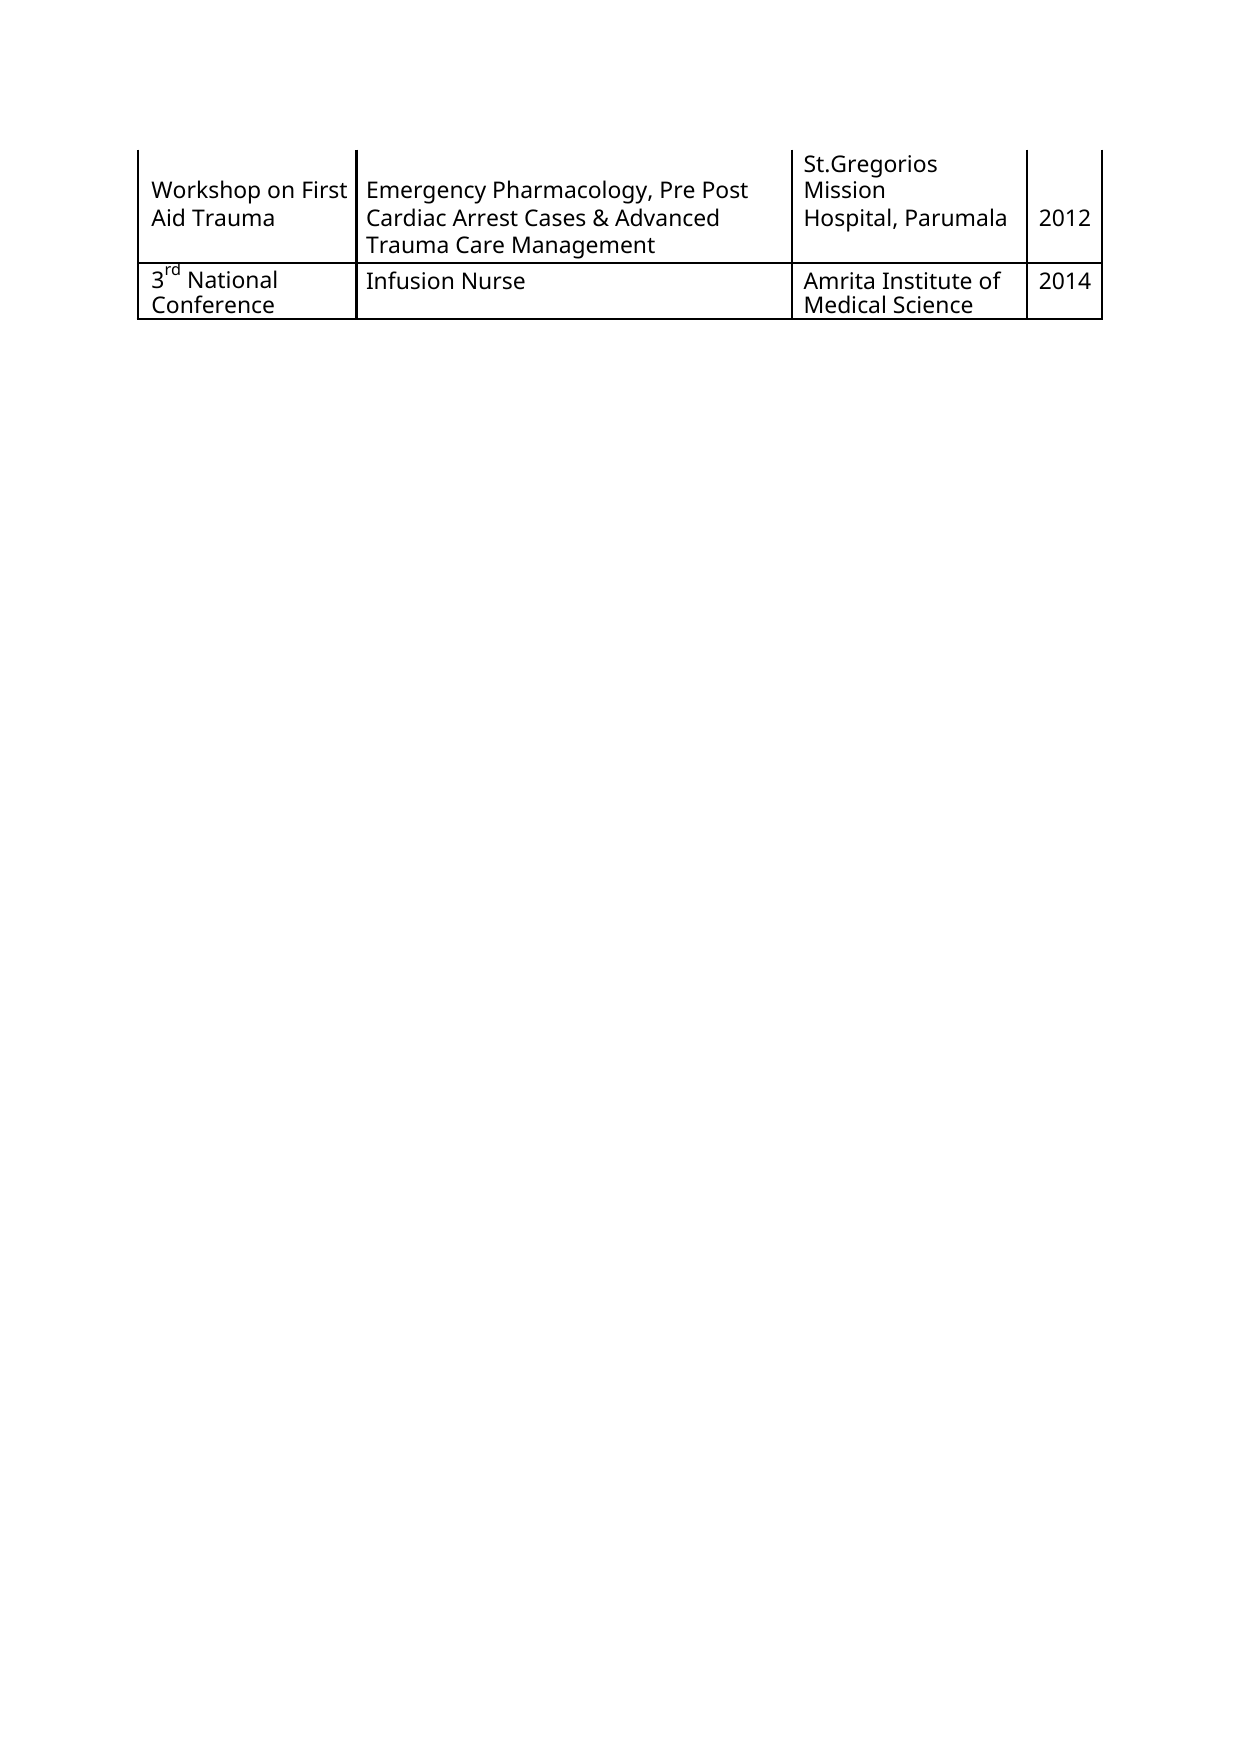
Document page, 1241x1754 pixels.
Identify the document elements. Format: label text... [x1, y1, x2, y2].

table_cell Amrita Institute of [793, 264, 1026, 294]
table_cell Aid Trauma [139, 204, 355, 232]
table_cell [1028, 295, 1101, 318]
table_cell Cardiac Arrest Cases & Advanced [358, 204, 791, 232]
table_cell [139, 232, 355, 259]
table_cell Workshop on First [139, 150, 355, 204]
table_cell Conference [139, 295, 355, 318]
table_cell 3rd National [139, 264, 355, 294]
table_cell St.Gregorios Mission [793, 150, 1026, 204]
table_cell Medical Science [793, 295, 1026, 318]
table_cell Hospital, Parumala [793, 204, 1026, 232]
table_cell Trauma Care Management [358, 232, 791, 259]
table_cell [1028, 232, 1101, 259]
table_cell [358, 295, 791, 318]
table_cell [793, 232, 1026, 259]
table_cell Emergency Pharmacology, Pre Post [358, 150, 791, 204]
table_cell 2012 [1028, 204, 1101, 232]
table_cell Infusion Nurse [358, 264, 791, 294]
table_cell 2014 [1028, 264, 1101, 294]
table_cell [1028, 150, 1101, 204]
